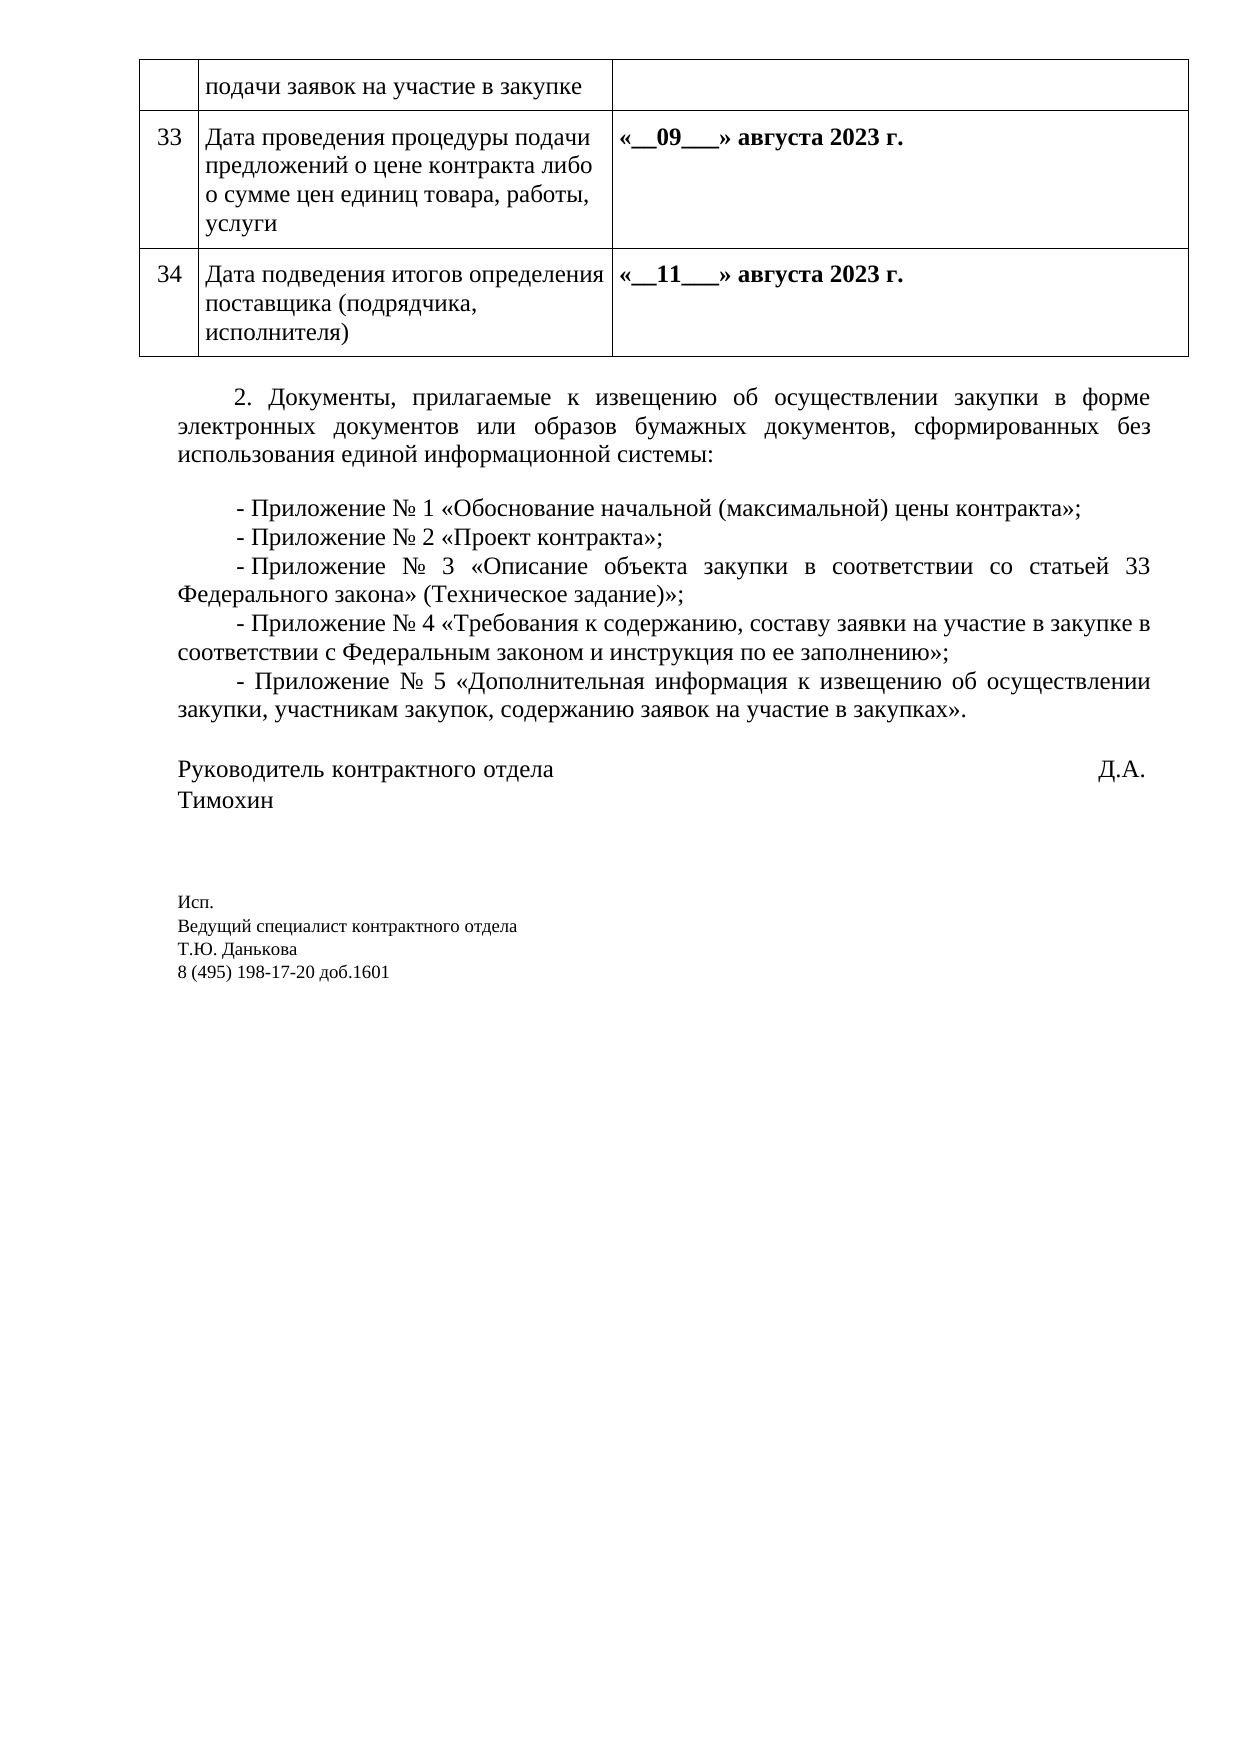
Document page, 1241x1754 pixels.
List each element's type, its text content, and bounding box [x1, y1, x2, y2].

table_cell 32 [140, 60, 198, 110]
text 8 (495) 198-17-20 доб.1601 [177, 961, 1152, 983]
table_cell 34 [140, 249, 198, 356]
text - Приложение № 4 «Требования к содержанию, составу заявки на участие в закупке в соответствии с Федеральным законом и инструкция по ее заполнению»; [177, 608, 1152, 666]
text Руководитель контрактного отдела Д.А. Тимохин [177, 754, 1152, 814]
text - Приложение № 3 «Описание объекта закупки в соответствии со статьей 33 Федерального закона» (Техническое задание)»; [177, 551, 1152, 608]
text Т.Ю. Данькова [177, 938, 1152, 959]
text Исп. [177, 891, 1152, 913]
table_cell Дата проведения процедуры подачи предложений о цене контракта либо о сумме цен единиц товара, работы, услуги [199, 111, 612, 247]
text 2. Документы, прилагаемые к извещению об осуществлении закупки в форме электронных документов или образов бумажных документов, сформированных без использования единой информационной системы: [177, 382, 1152, 468]
text - Приложение № 1 «Обоснование начальной (максимальной) цены контракта»; [177, 493, 1152, 522]
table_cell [613, 60, 1188, 110]
table_cell «__09___» августа 2023 г. [613, 111, 1188, 247]
table_cell Дата подведения итогов определения поставщика (подрядчика, исполнителя) [199, 249, 612, 356]
table_cell «__11___» августа 2023 г. [613, 249, 1188, 356]
text - Приложение № 2 «Проект контракта»; [177, 522, 1152, 551]
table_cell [199, 60, 612, 110]
text - Приложение № 5 «Дополнительная информация к извещению об осуществлении закупки, участникам закупок, содержанию заявок на участие в закупках». [177, 666, 1152, 723]
text Ведущий специалист контрактного отдела [177, 914, 1152, 936]
table_cell 33 [140, 111, 198, 247]
